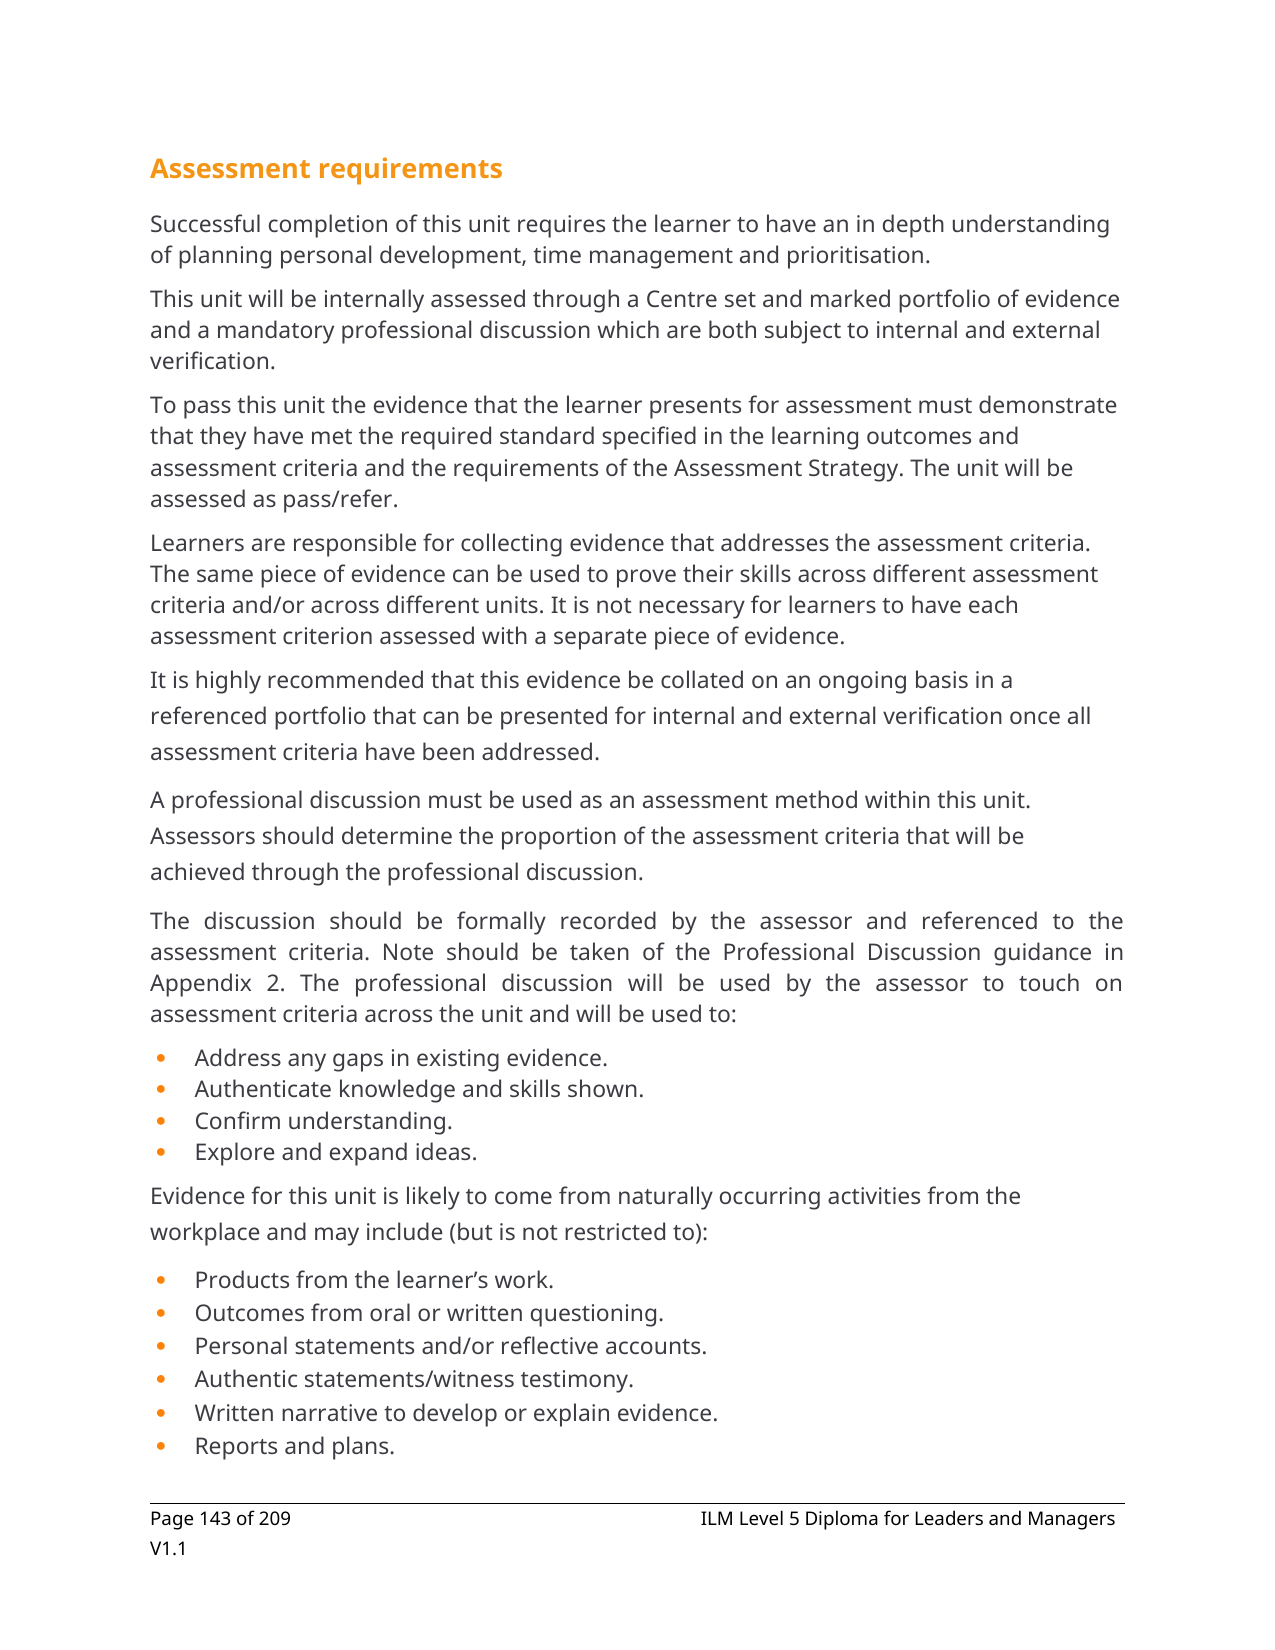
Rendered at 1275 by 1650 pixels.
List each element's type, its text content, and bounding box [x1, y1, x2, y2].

text To pass this unit the evidence that the learner presents for assessment must demonstrate that they have met the required standard specified in the learning outcomes and assessment criteria and the requirements of the Assessment Strategy. The unit will be assessed as pass/refer. [150, 389, 1125, 514]
list Confirm understanding. [157, 1104, 1125, 1136]
text Evidence for this unit is likely to come from naturally occurring activities from the workplace and may include (but is not restricted to): [150, 1179, 1125, 1247]
list Personal statements and/or reflective accounts. [157, 1330, 1125, 1361]
text A professional discussion must be used as an assessment method within this unit. Assessors should determine the proportion of the assessment criteria that will be achieved through the professional discussion. [150, 784, 1125, 887]
list Outcomes from oral or written questioning. [157, 1297, 1125, 1328]
list Authenticate knowledge and skills shown. [157, 1073, 1125, 1104]
text This unit will be internally assessed through a Centre set and marked portfolio of evidence and a mandatory professional discussion which are both subject to internal and external verification. [150, 283, 1125, 376]
text Learners are responsible for collecting evidence that addresses the assessment criteria. The same piece of evidence can be used to prove their skills across different assessment criteria and/or across different units. It is not necessary for learners to have each assessment criterion assessed with a separate piece of evidence. [150, 526, 1125, 651]
list Authentic statements/witness testimony. [157, 1363, 1125, 1394]
text Successful completion of this unit requires the learner to have an in depth understanding of planning personal development, time management and prioritisation. [150, 208, 1125, 270]
list Address any gaps in existing evidence. [157, 1042, 1125, 1073]
list Explore and expand ideas. [157, 1136, 1125, 1167]
text The discussion should be formally recorded by the assessor and referenced to the assessment criteria. Note should be taken of the Professional Discussion guidance in Appendix 2. The professional discussion will be used by the assessor to touch on assessment criteria across the unit and will be used to: [150, 904, 1125, 1029]
list Products from the learner’s work. [157, 1264, 1125, 1295]
list Reports and plans. [157, 1429, 1125, 1461]
text Assessment requirements [150, 150, 1125, 187]
text It is highly recommended that this evidence be collated on an ongoing basis in a referenced portfolio that can be presented for internal and external verification once all assessment criteria have been addressed. [150, 664, 1125, 767]
list Written narrative to develop or explain evidence. [157, 1396, 1125, 1428]
